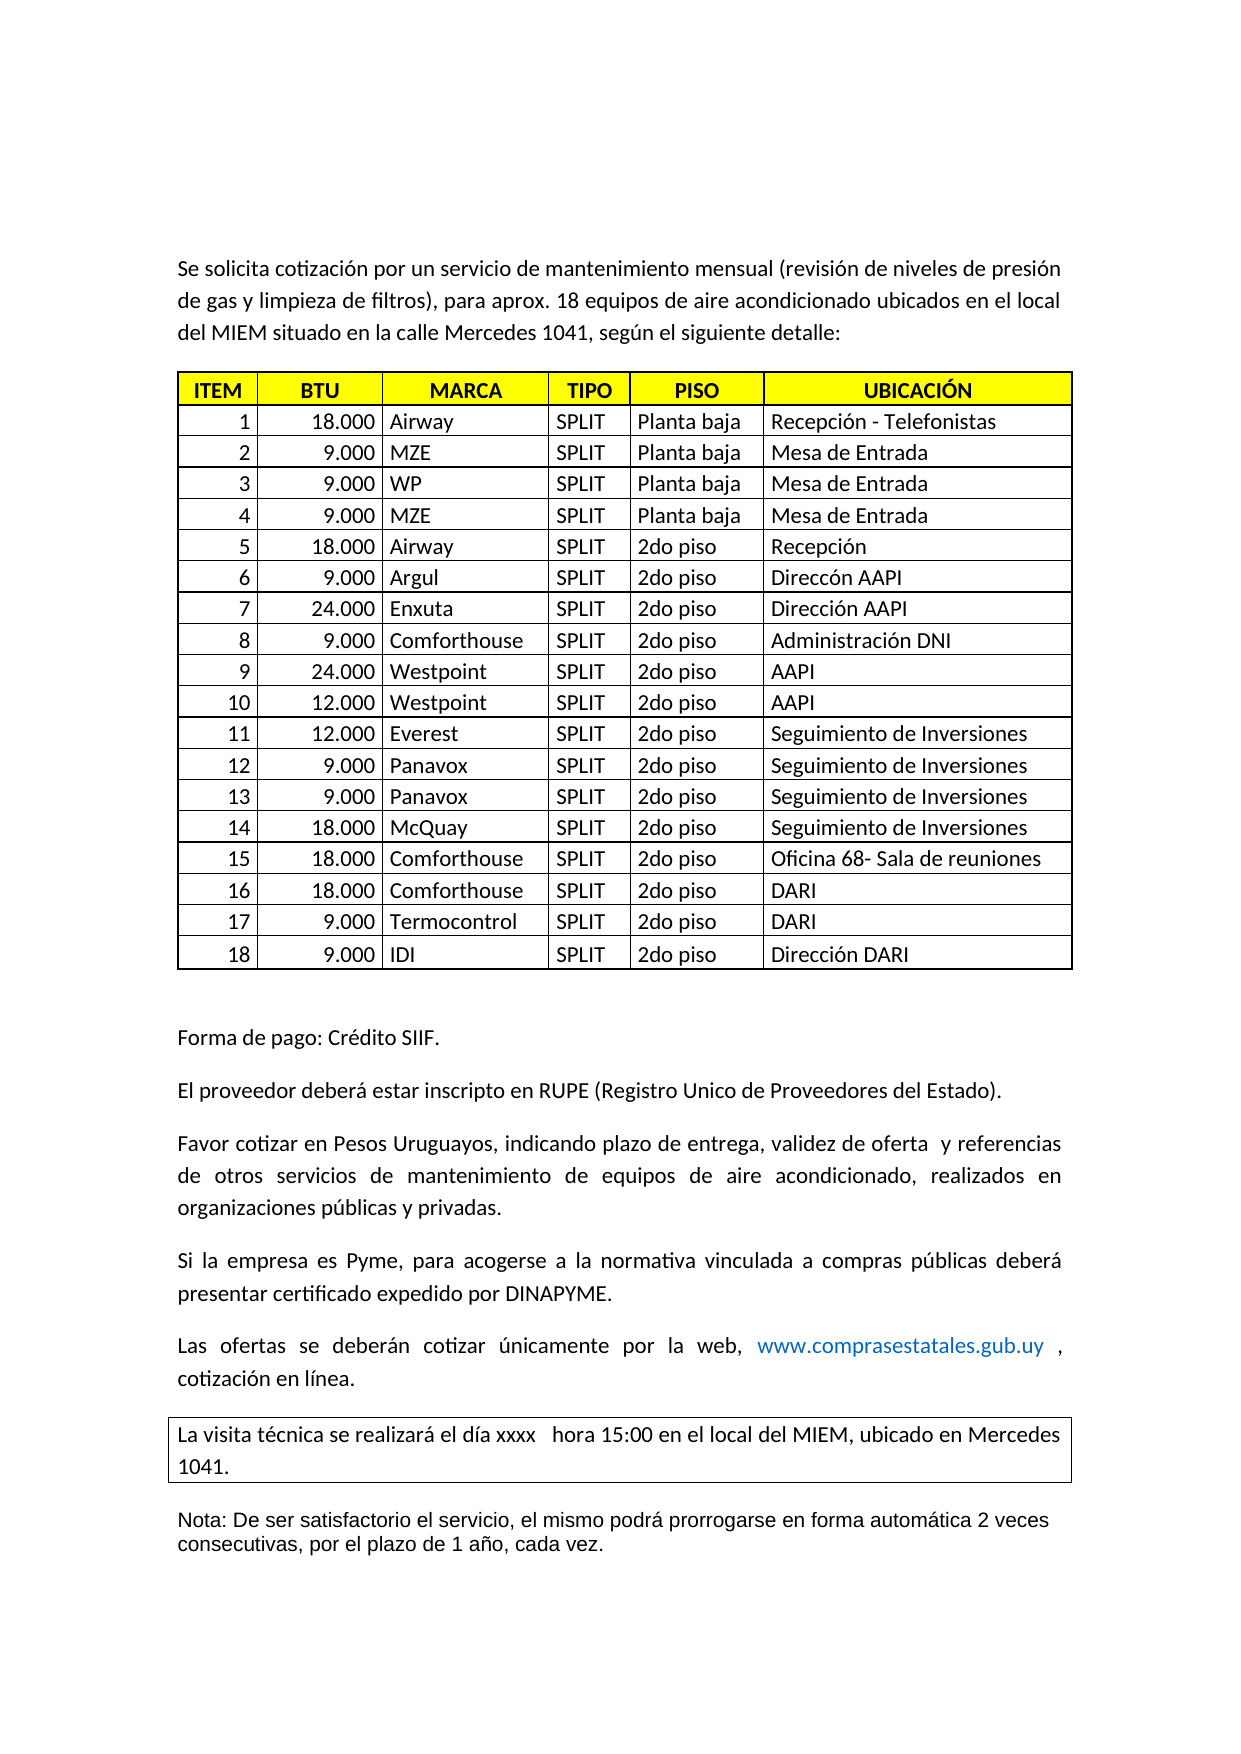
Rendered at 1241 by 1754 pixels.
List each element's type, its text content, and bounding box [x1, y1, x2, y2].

table_cell 16 [179, 874, 257, 904]
table_cell Argul [383, 561, 548, 591]
table_cell 7 [179, 593, 257, 623]
table_cell 1 [179, 406, 257, 435]
table_cell 13 [179, 780, 257, 810]
table_cell Recepción - Telefonistas [764, 406, 1071, 435]
table_cell Planta baja [631, 499, 763, 529]
table_cell 2do piso [631, 593, 763, 623]
table_cell 12.000 [258, 718, 382, 748]
text Forma de pago: Crédito SIIF. [177, 1023, 1063, 1051]
table_header TIPO [549, 373, 629, 404]
table_cell 2do piso [631, 718, 763, 748]
table_cell SPLIT [549, 749, 630, 779]
table_header UBICACIÓN [765, 373, 1071, 404]
table_cell 15 [179, 843, 257, 873]
table_cell Seguimiento de Inversiones [764, 780, 1071, 810]
table_cell Oficina 68- Sala de reuniones [764, 843, 1071, 873]
table_cell 9.000 [258, 561, 382, 591]
table_cell SPLIT [549, 811, 630, 841]
table_cell Comforthouse [383, 874, 548, 904]
table_header BTU [258, 373, 382, 404]
table_cell IDI [383, 936, 548, 968]
table_cell 18.000 [258, 811, 382, 841]
table_cell 2do piso [631, 655, 763, 685]
table_cell 2do piso [631, 874, 763, 904]
text Si la empresa es Pyme, para acogerse a la normativa vinculada a compras públicas deberá presentar certificado expedido por DINAPYME. [177, 1246, 1063, 1307]
table_cell 12 [179, 749, 257, 779]
table_header PISO [631, 373, 763, 404]
table_cell 2do piso [631, 780, 763, 810]
table_cell 17 [179, 905, 257, 935]
table_cell SPLIT [549, 905, 630, 935]
table_cell Planta baja [631, 406, 763, 435]
table_cell MZE [383, 499, 548, 529]
table_cell 4 [179, 499, 257, 529]
table_cell 9.000 [258, 780, 382, 810]
table_cell 9.000 [258, 436, 382, 466]
table_cell 8 [179, 624, 257, 654]
table_header ITEM [179, 373, 257, 404]
table_cell SPLIT [549, 843, 630, 873]
table_cell Direccón AAPI [764, 561, 1071, 591]
table_cell Seguimiento de Inversiones [764, 811, 1071, 841]
table_cell AAPI [764, 655, 1071, 685]
table_cell Westpoint [383, 686, 548, 716]
table_cell 2do piso [631, 624, 763, 654]
table_cell MZE [383, 436, 548, 466]
table_cell 11 [179, 718, 257, 748]
text Se solicita cotización por un servicio de mantenimiento mensual (revisión de niveles de presión de gas y limpieza de filtros), para aprox. 18 equipos de aire acondicionado ubicados en el local del MIEM situado en la calle Mercedes 1041, según el siguiente detalle: [177, 254, 1063, 346]
table_cell SPLIT [549, 874, 630, 904]
table_cell Panavox [383, 749, 548, 779]
table_cell Mesa de Entrada [764, 499, 1071, 529]
table_cell 2do piso [631, 686, 763, 716]
table_cell Dirección DARI [764, 936, 1071, 968]
table_cell 2do piso [631, 530, 763, 560]
table_cell 24.000 [258, 593, 382, 623]
table_cell Planta baja [631, 436, 763, 466]
table_cell AAPI [764, 686, 1071, 716]
table_cell SPLIT [549, 655, 630, 685]
table_cell SPLIT [549, 561, 630, 591]
table_cell 14 [179, 811, 257, 841]
table_cell 2do piso [631, 811, 763, 841]
text Favor cotizar en Pesos Uruguayos, indicando plazo de entrega, validez de oferta y referencias de otros servicios de mantenimiento de equipos de aire acondicionado, realizados en organizaciones públicas y privadas. [177, 1129, 1063, 1221]
table_cell 9.000 [258, 749, 382, 779]
table_cell Enxuta [383, 593, 548, 623]
table_header MARCA [383, 373, 548, 404]
table_cell Planta baja [631, 468, 763, 498]
table_cell 2do piso [631, 905, 763, 935]
table_cell 9 [179, 655, 257, 685]
table_cell SPLIT [549, 436, 630, 466]
table_cell SPLIT [549, 780, 630, 810]
table_cell McQuay [383, 811, 548, 841]
table_cell SPLIT [549, 530, 630, 560]
table_cell 18.000 [258, 406, 382, 435]
table_cell 18.000 [258, 843, 382, 873]
table_cell DARI [764, 905, 1071, 935]
table_cell 2do piso [631, 749, 763, 779]
table_cell 9.000 [258, 905, 382, 935]
table_cell SPLIT [549, 936, 630, 968]
table_cell SPLIT [549, 593, 630, 623]
table_cell 6 [179, 561, 257, 591]
table_cell Airway [383, 406, 548, 435]
table_cell 5 [179, 530, 257, 560]
table_cell Everest [383, 718, 548, 748]
table_cell Mesa de Entrada [764, 468, 1071, 498]
table_cell 18.000 [258, 874, 382, 904]
table_cell Comforthouse [383, 843, 548, 873]
table_cell Westpoint [383, 655, 548, 685]
table_cell SPLIT [549, 406, 630, 435]
table_cell 9.000 [258, 499, 382, 529]
table_cell Mesa de Entrada [764, 436, 1071, 466]
text El proveedor deberá estar inscripto en RUPE (Registro Unico de Proveedores del Estado). [177, 1076, 1063, 1104]
table_cell 12.000 [258, 686, 382, 716]
table_cell Seguimiento de Inversiones [764, 749, 1071, 779]
table_cell Airway [383, 530, 548, 560]
table_cell 18.000 [258, 530, 382, 560]
table_cell Seguimiento de Inversiones [764, 718, 1071, 748]
table_cell SPLIT [549, 499, 630, 529]
table_cell SPLIT [549, 718, 630, 748]
table_cell 3 [179, 468, 257, 498]
table_cell Termocontrol [383, 905, 548, 935]
table_cell WP [383, 468, 548, 498]
table_cell Administración DNI [764, 624, 1071, 654]
table_cell Panavox [383, 780, 548, 810]
text Las ofertas se deberán cotizar únicamente por la web, www.comprasestatales.gub.uy , cotización en línea. [177, 1332, 1063, 1392]
table_cell 18 [179, 936, 257, 968]
table_cell 2do piso [631, 936, 763, 968]
table_cell 24.000 [258, 655, 382, 685]
table_cell 9.000 [258, 936, 382, 968]
table_cell 2 [179, 436, 257, 466]
table_cell 9.000 [258, 624, 382, 654]
table_cell 10 [179, 686, 257, 716]
text La visita técnica se realizará el día xxxx hora 15:00 en el local del MIEM, ubicado en Mercedes 1041. [169, 1418, 1071, 1482]
table_cell Recepción [764, 530, 1071, 560]
table_cell 2do piso [631, 561, 763, 591]
table_cell 2do piso [631, 843, 763, 873]
table_cell DARI [764, 874, 1071, 904]
table_cell 9.000 [258, 468, 382, 498]
table_cell Dirección AAPI [764, 593, 1071, 623]
table_cell SPLIT [549, 624, 630, 654]
text Nota: De ser satisfactorio el servicio, el mismo podrá prorrogarse en forma automática 2 veces consecutivas, por el plazo de 1 año, cada vez. [177, 1508, 1063, 1556]
table_cell Comforthouse [383, 624, 548, 654]
table_cell SPLIT [549, 686, 630, 716]
table_cell SPLIT [549, 468, 630, 498]
